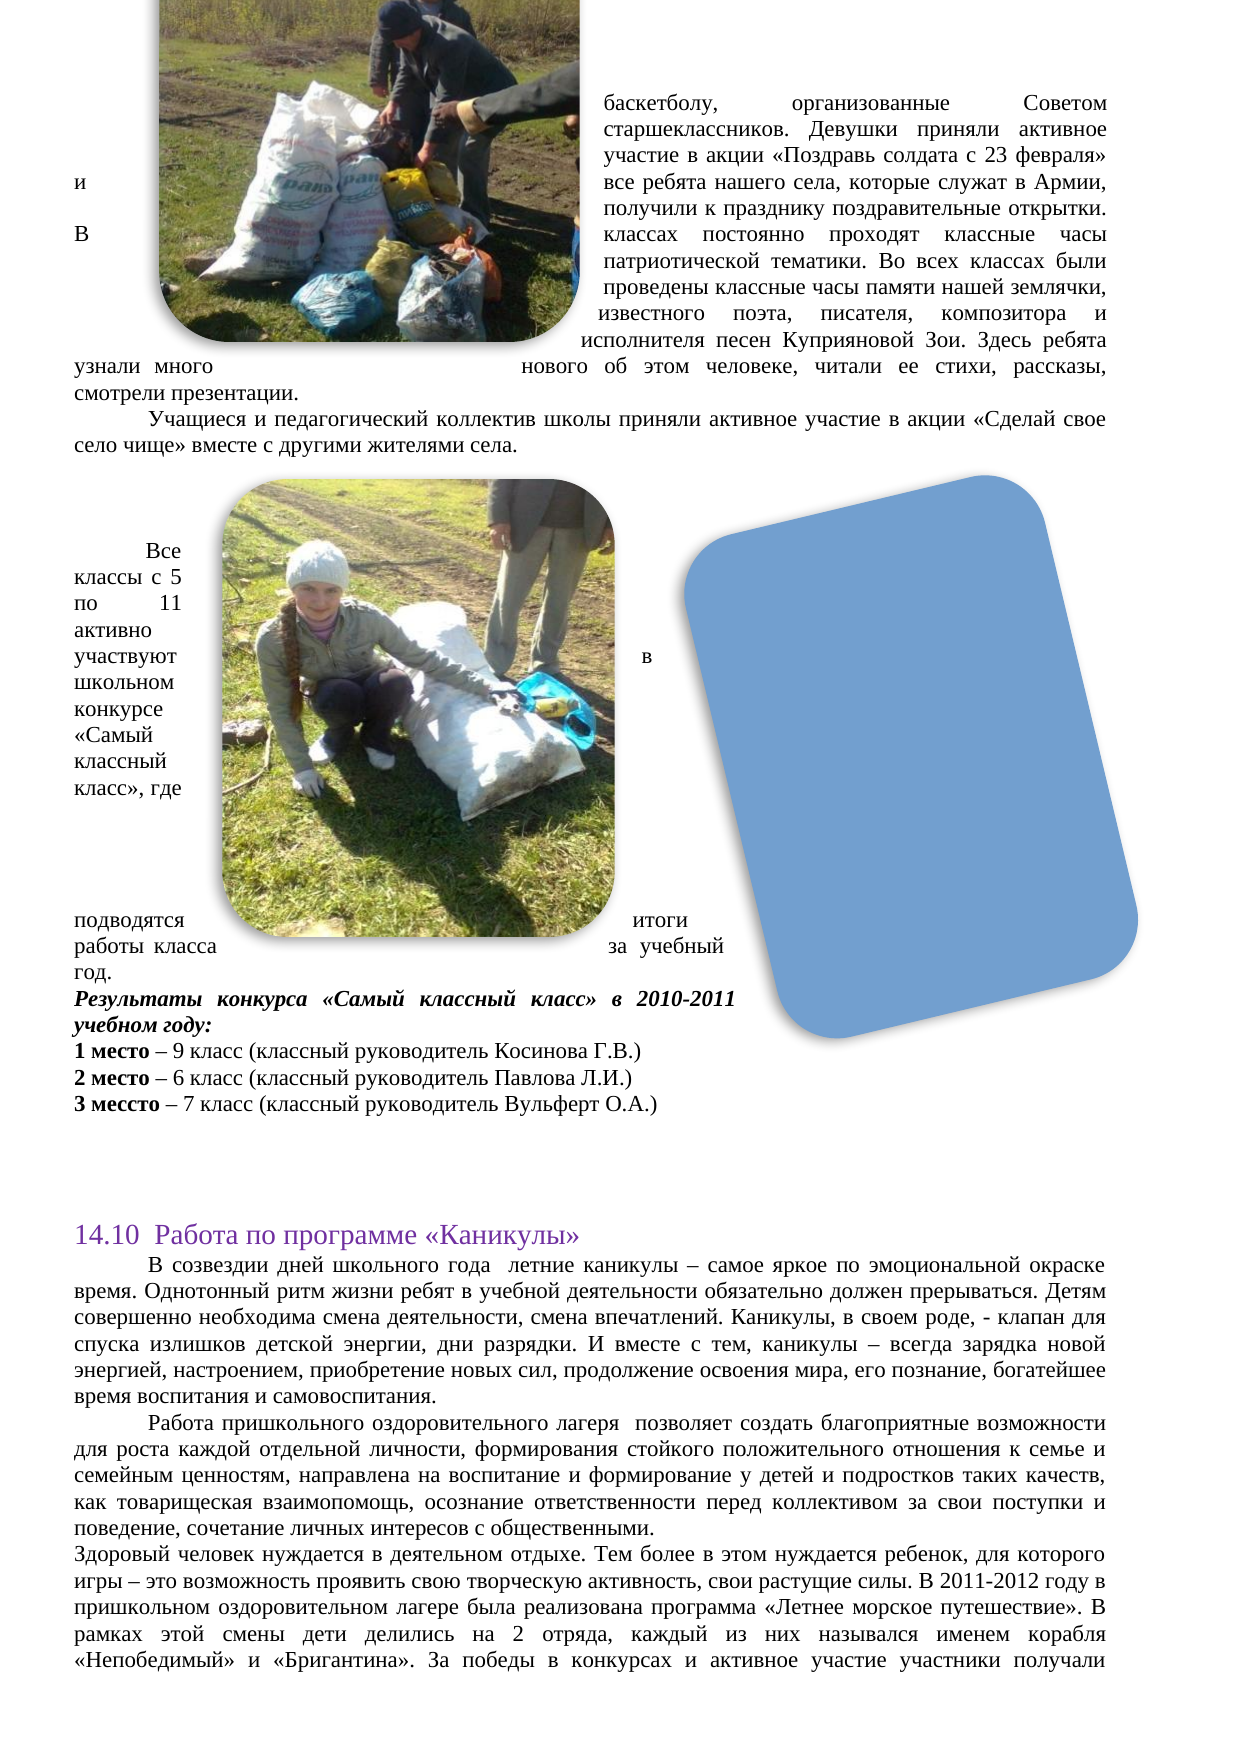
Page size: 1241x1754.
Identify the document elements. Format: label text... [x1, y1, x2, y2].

text 2 место – 6 класс (классный руководитель Павлова Л.И.) [74, 1064, 1107, 1090]
text В созвездии дней школьного года летние каникулы – самое яркое по эмоциональной окраске время. Однотонный ритм жизни ребят в учебной деятельности обязательно должен прерываться. Детям совершенно необходима смена деятельности, смена впечатлений. Каникулы, в своем роде, - клапан для спуска излишков детской энергии, дни разрядки. И вместе с тем, каникулы – всегда зарядка новой энергией, настроением, приобретение новых сил, продолжение освоения мира, его познание, богатейшее время воспитания и самовоспитания. [74, 1251, 1107, 1409]
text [74, 89, 1107, 405]
text 1 место – 9 класс (классный руководитель Косинова Г.В.) [74, 1037, 1107, 1064]
picture [159, 0, 580, 89]
text 3 мессто – 7 класс (классный руководитель Вульферт О.А.) [74, 1090, 1107, 1116]
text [74, 1541, 1107, 1672]
text Учащиеся и педагогический коллектив школы приняли активное участие в акции «Сделай свое село чище» вместе с другими жителями села. [74, 405, 1107, 458]
text Результаты конкурса «Самый классный класс» в 2010-2011 учебном году: [74, 985, 1107, 1037]
picture [222, 479, 615, 537]
picture [1107, 782, 1139, 974]
text 14.10 Работа по программе «Каникулы» [74, 1217, 1107, 1251]
text Работа пришкольного оздоровительного лагеря позволяет создать благоприятные возможности для роста каждой отдельной личности, формирования стойкого положительного отношения к семье и семейным ценностям, направлена на воспитание и формирование у детей и подростков таких качеств, как товарищеская взаимопомощь, осознание ответственности перед коллективом за свои поступки и поведение, сочетание личных интересов с общественными. [74, 1409, 1107, 1541]
text Все классы с 5 по 11 активно участвуют в школьном конкурсе «Самый классный класс», где подводятся итоги работы класса за учебный год. [74, 537, 1107, 985]
picture [722, 475, 1049, 537]
